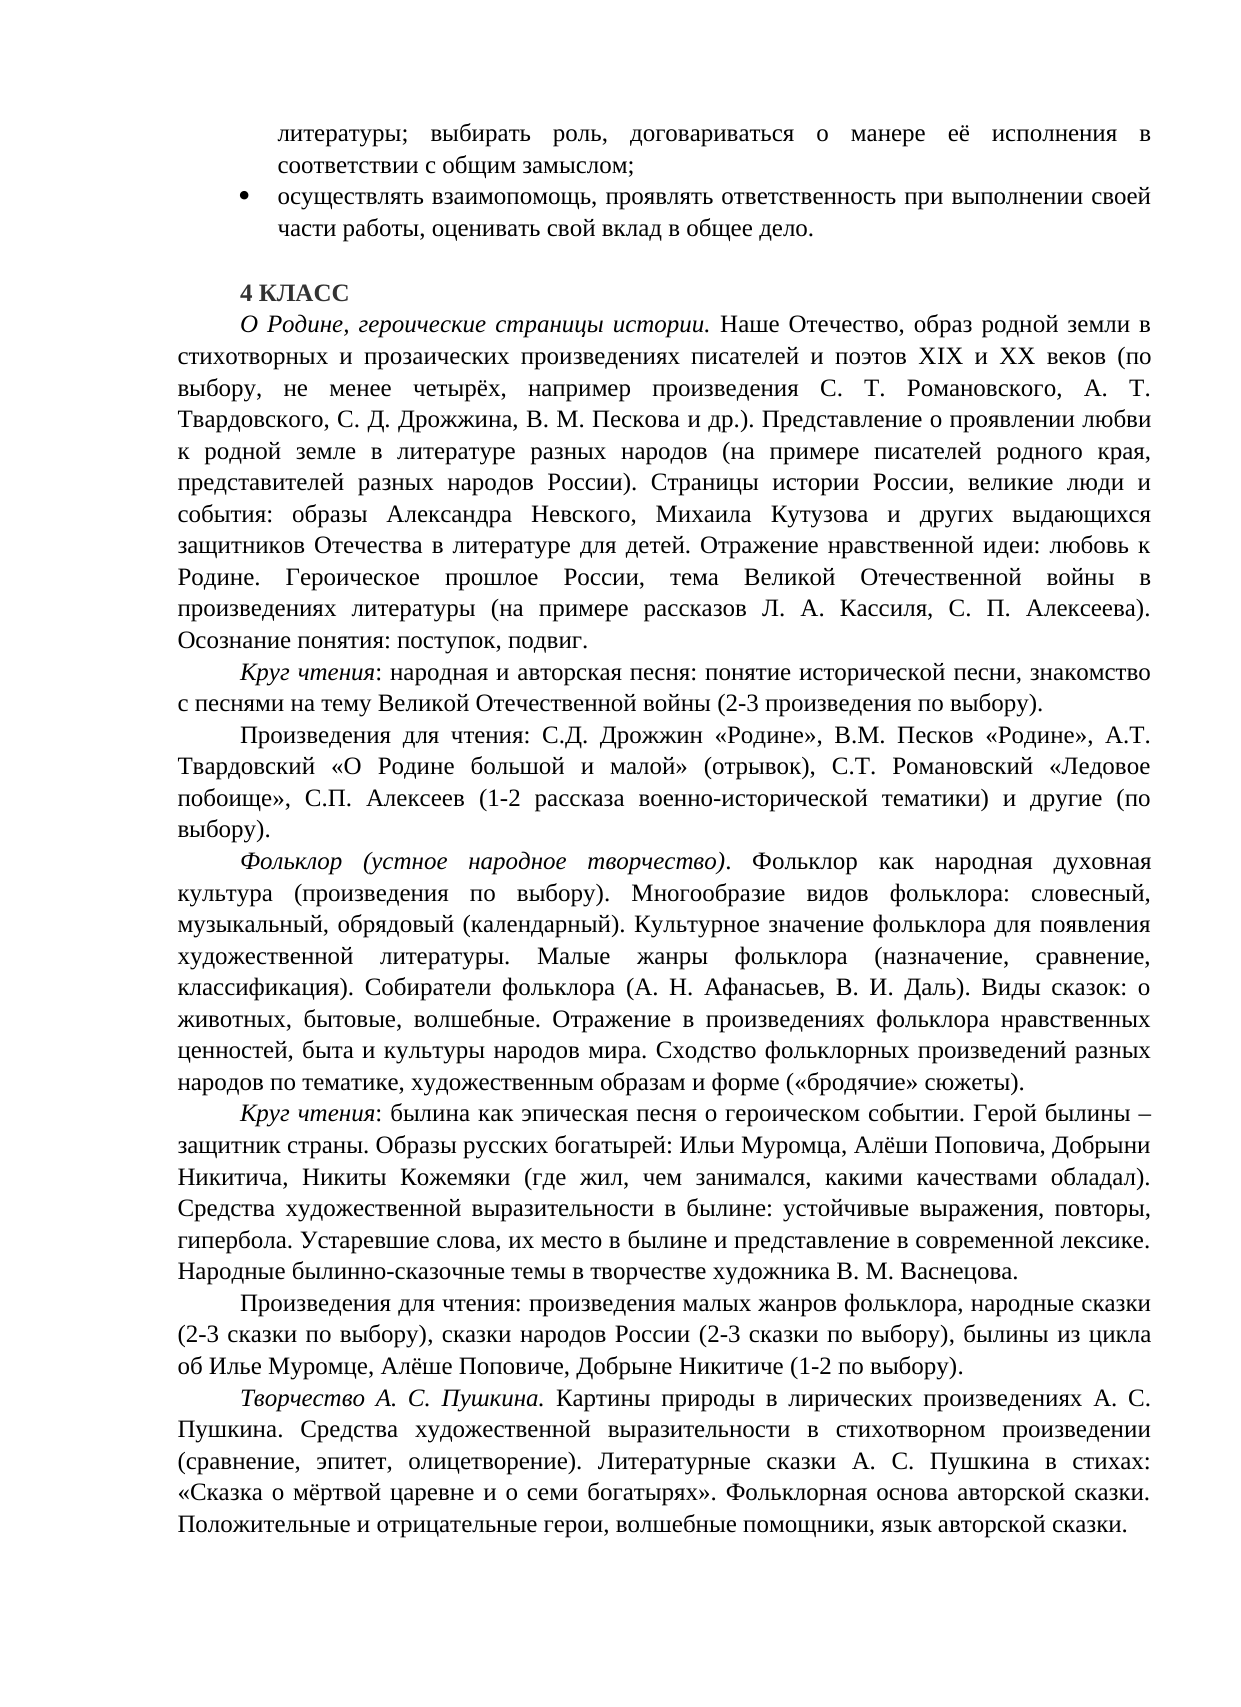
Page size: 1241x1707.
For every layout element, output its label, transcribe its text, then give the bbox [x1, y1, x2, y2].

text Круг чтения: былина как эпическая песня о героическом событии. Герой былины – защитник страны. Образы русских богатырей: Ильи Муромца, Алёши Поповича, Добрыни Никитича, Никиты Кожемяки (где жил, чем занимался, какими качествами обладал). Средства художественной выразительности в былине: устойчивые выражения, повторы, гипербола. Устаревшие слова, их место в былине и представление в современной лексике. Народные былинно-сказочные темы в творчестве художника В. М. Васнецова. [177, 1098, 1152, 1285]
text Творчество А. С. Пушкина. Картины природы в лирических произведениях А. С. Пушкина. Средства художественной выразительности в стихотворном произведении (сравнение, эпитет, олицетворение). Литературные сказки А. С. Пушкина в стихах: «Сказка о мёртвой царевне и о семи богатырях». Фольклорная основа авторской сказки. Положительные и отрицательные герои, волшебные помощники, язык авторской сказки. [177, 1383, 1152, 1538]
text Произведения для чтения: С.Д. Дрожжин «Родине», В.М. Песков «Родине», А.Т. Твардовский «О Родине большой и малой» (отрывок), С.Т. Романовский «Ледовое побоище», С.П. Алексеев ‌(1-2 рассказа военно-исторической тематики) и другие (по выбору).‌ [177, 720, 1152, 843]
list осуществлять взаимопомощь, проявлять ответственность при выполнении своей части работы, оценивать свой вклад в общее дело. [240, 181, 1152, 242]
text О Родине, героические страницы истории. Наше Отечество, образ родной земли в стихотворных и прозаических произведениях писателей и поэтов ХIХ и ХХ веков (по выбору, не менее четырёх, например произведения С. Т. Романовского, А. Т. Твардовского, С. Д. Дрожжина, В. М. Пескова ‌и др.‌). Представление о проявлении любви к родной земле в литературе разных народов (на примере писателей родного края, представителей разных народов России). Страницы истории России, великие люди и события: образы Александра Невского, Михаила Кутузова и других выдающихся защитников Отечества в литературе для детей. Отражение нравственной идеи: любовь к Родине. Героическое прошлое России, тема Великой Отечественной войны в произведениях литературы (на примере рассказов Л. А. Кассиля, С. П. Алексеева). Осознание понятия: поступок, подвиг. [177, 309, 1152, 654]
text Произведения для чтения: произведения малых жанров фольклора, народные сказки ‌(2-3 сказки по выбору)‌, сказки народов России ‌(2-3 сказки по выбору)‌, былины из цикла об Илье Муромце, Алёше Поповиче, Добрыне Никитиче ‌(1-2 по выбору)‌. [177, 1288, 1152, 1380]
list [240, 118, 1152, 178]
text 4 КЛАСС [177, 278, 1152, 307]
text Круг чтения: народная и авторская песня: понятие исторической песни, знакомство с песнями на тему Великой Отечественной войны (2-3 произведения по выбору). [177, 657, 1152, 717]
text Фольклор (устное народное творчество). Фольклор как народная духовная культура (произведения по выбору). Многообразие видов фольклора: словесный, музыкальный, обрядовый (календарный). Культурное значение фольклора для появления художественной литературы. Малые жанры фольклора (назначение, сравнение, классификация). Собиратели фольклора (А. Н. Афанасьев, В. И. Даль). Виды сказок: о животных, бытовые, волшебные. Отражение в произведениях фольклора нравственных ценностей, быта и культуры народов мира. Сходство фольклорных произведений разных народов по тематике, художественным образам и форме («бродячие» сюжеты). [177, 846, 1152, 1096]
